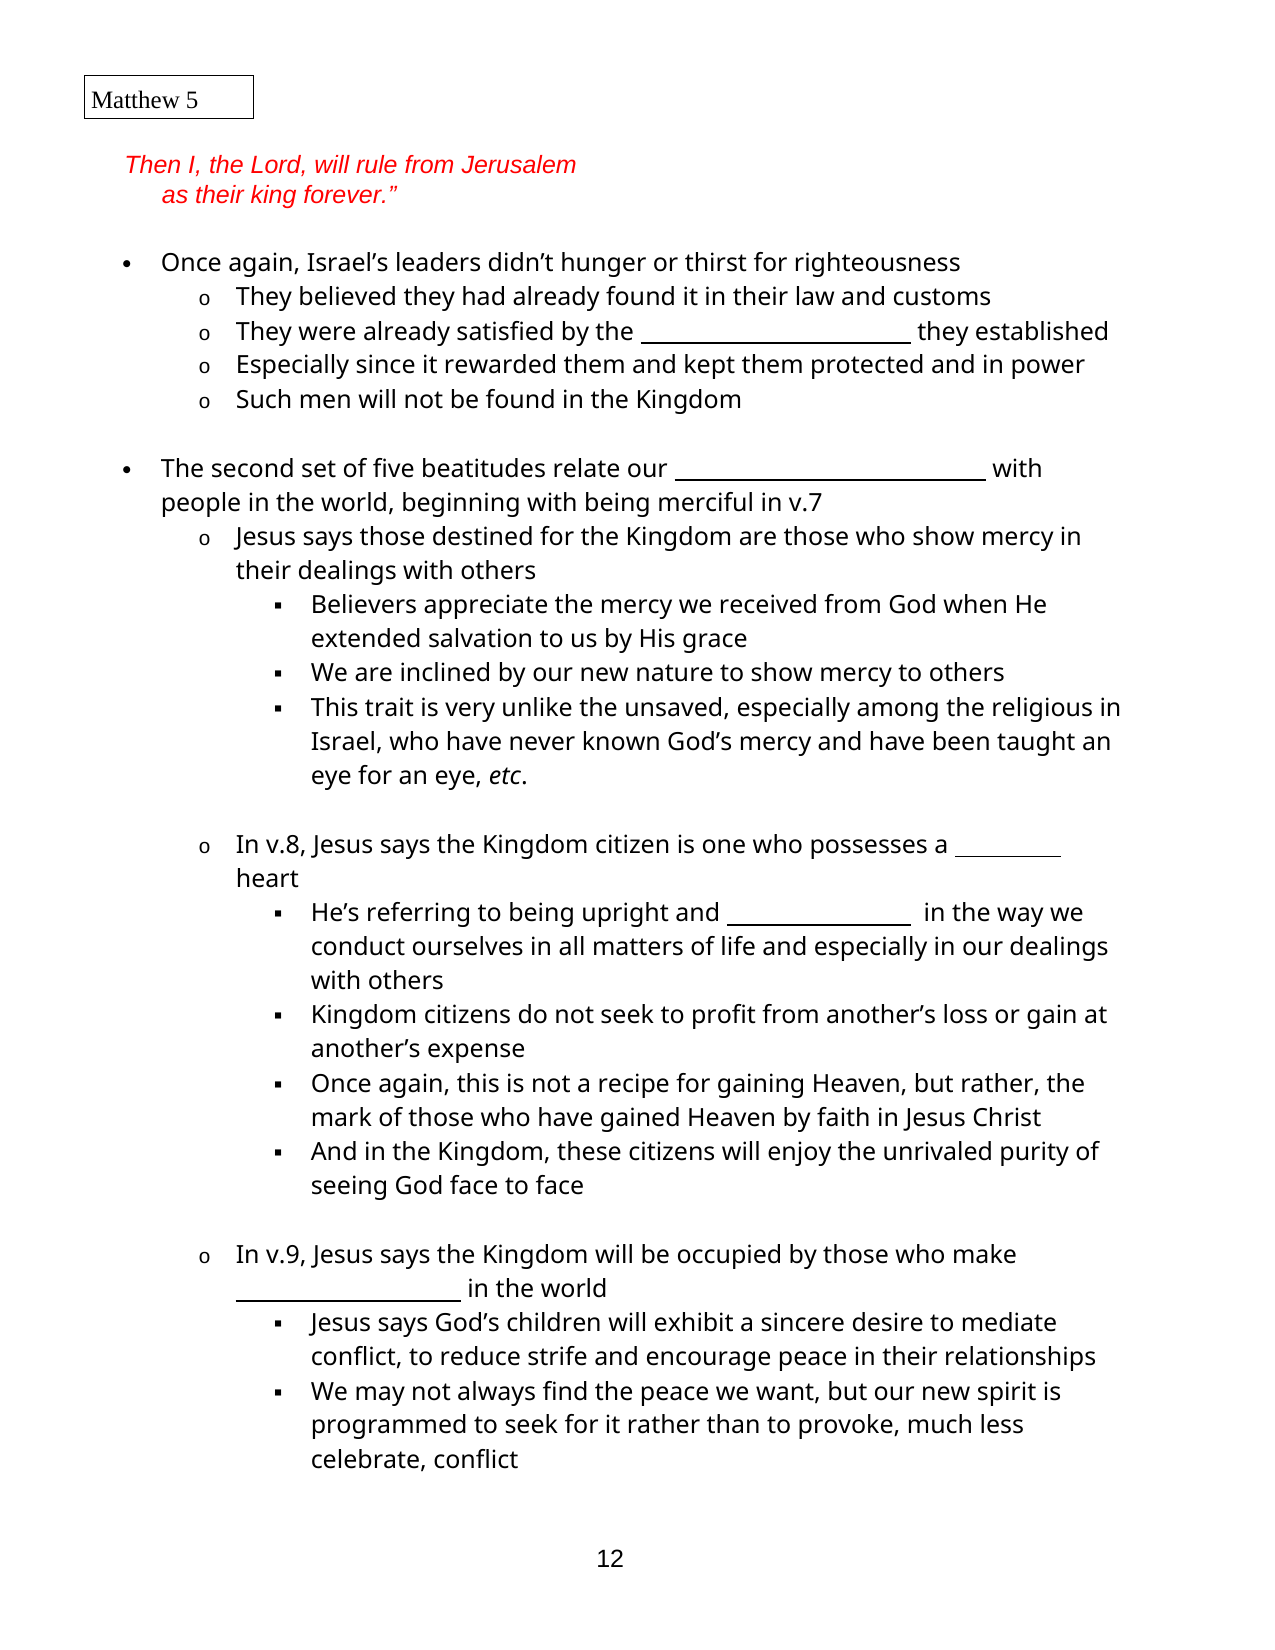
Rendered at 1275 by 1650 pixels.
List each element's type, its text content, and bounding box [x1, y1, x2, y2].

list They believed they had already found it in their law and customs [198, 279, 1126, 313]
list This trait is very unlike the unsaved, especially among the religious in Israel, who have never known God’s mercy and have been taught an eye for an eye, etc. [273, 689, 1126, 791]
list Jesus says those destined for the Kingdom are those who show mercy in their dealings with others [198, 519, 1126, 587]
list The second set of five beatitudes relate our with people in the world, beginning with being merciful in v.7 [123, 451, 1126, 519]
list He’s referring to being upright and in the way we conduct ourselves in all matters of life and especially in our dealings with others [273, 895, 1126, 997]
text in the world [236, 1271, 1126, 1305]
list We may not always find the peace we want, but our new spirit is programmed to seek for it rather than to provoke, much less celebrate, conflict [273, 1373, 1126, 1475]
list Kingdom citizens do not seek to profit from another’s loss or gain at another’s expense [273, 997, 1126, 1065]
list Such men will not be found in the Kingdom [198, 381, 1126, 415]
list Jesus says God’s children will exhibit a sincere desire to mediate conflict, to reduce strife and encourage peace in their relationships [273, 1305, 1126, 1373]
list Especially since it rewarded them and kept them protected and in power [198, 347, 1126, 381]
list Once again, this is not a recipe for gaining Heaven, but rather, the mark of those who have gained Heaven by faith in Jesus Christ [273, 1065, 1126, 1133]
list They were already satisfied by the they established [198, 313, 1126, 347]
list Believers appreciate the mercy we received from God when He extended salvation to us by His grace [273, 587, 1126, 655]
list Once again, Israel’s leaders didn’t hunger or thirst for righteousness [123, 245, 1126, 279]
list In v.8, Jesus says the Kingdom citizen is one who possesses a heart [198, 827, 1126, 895]
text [86, 150, 1083, 208]
list In v.9, Jesus says the Kingdom will be occupied by those who make [198, 1237, 1126, 1271]
list And in the Kingdom, these citizens will enjoy the unrivaled purity of seeing God face to face [273, 1133, 1126, 1201]
list We are inclined by our new nature to show mercy to others [273, 655, 1126, 689]
